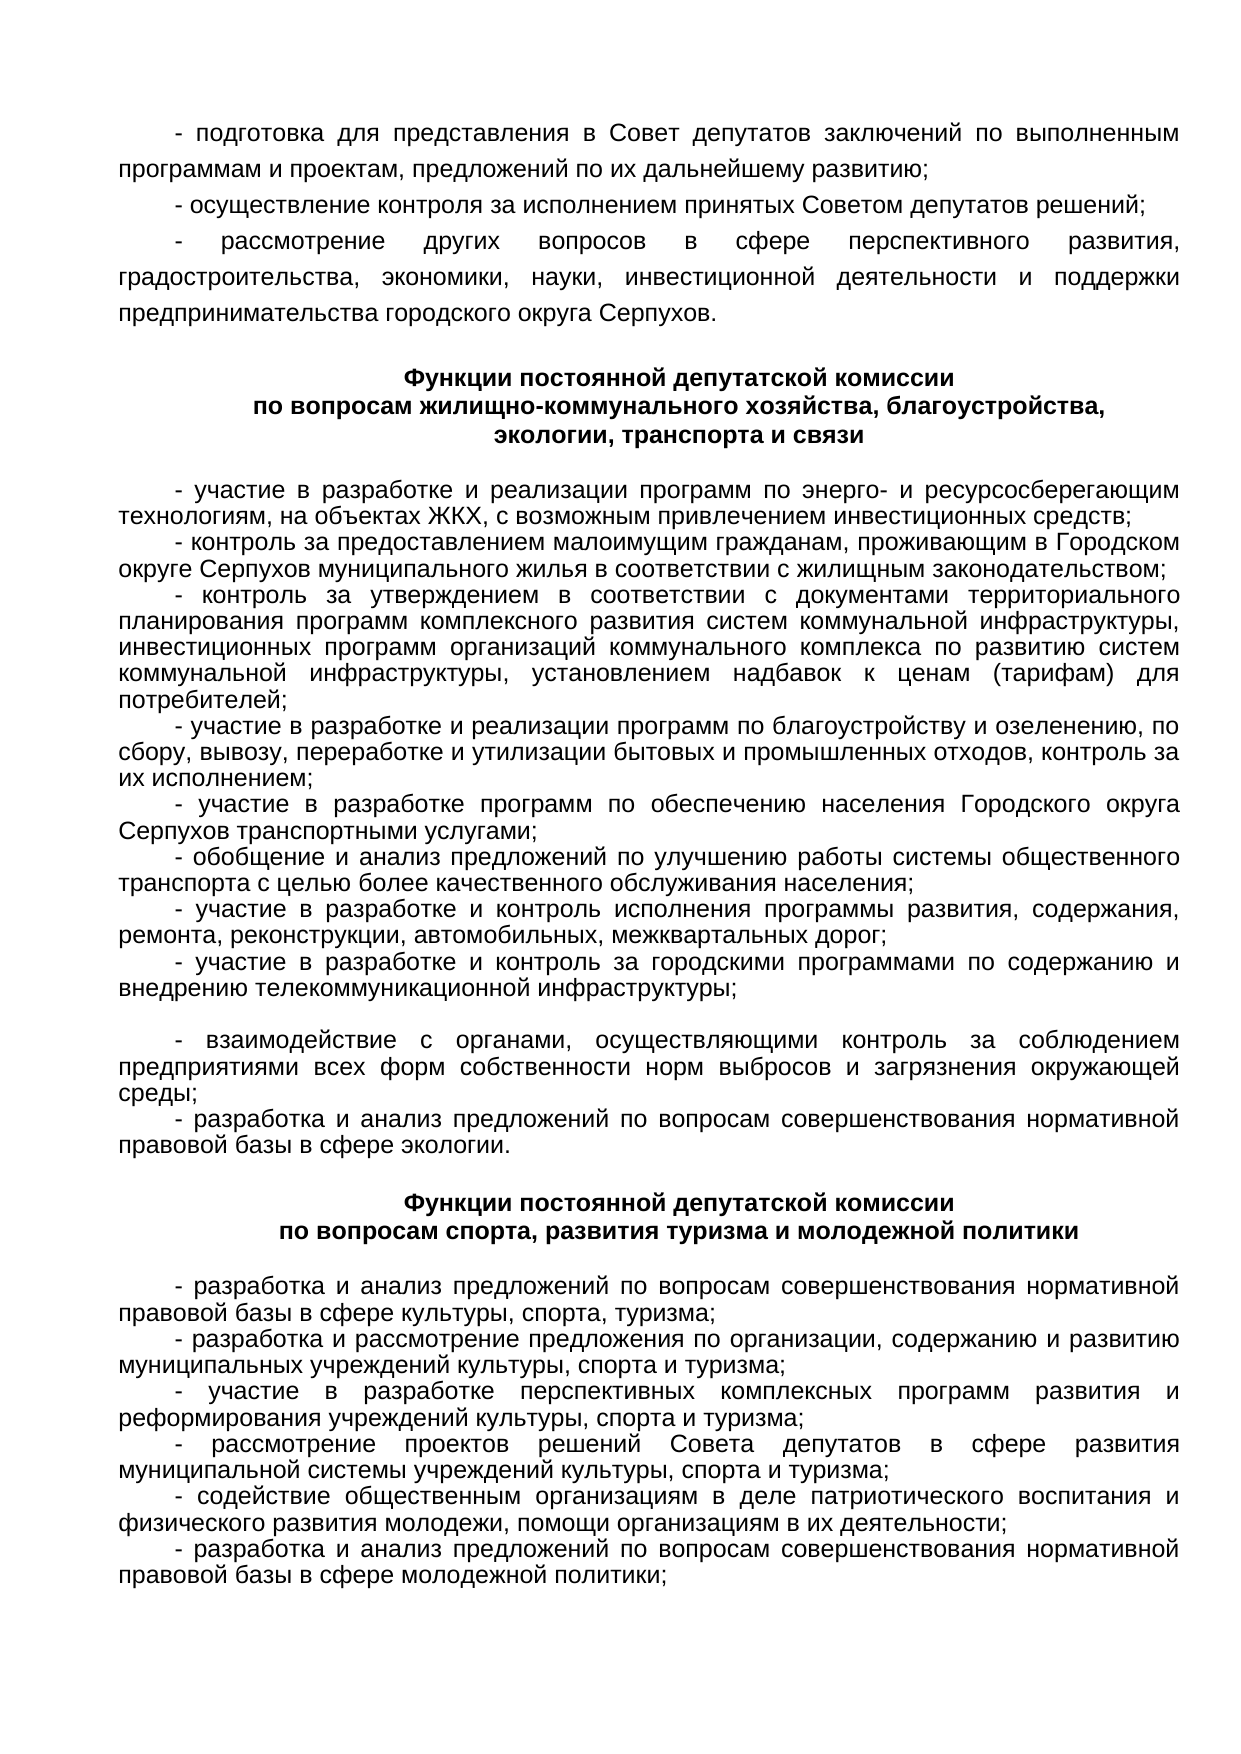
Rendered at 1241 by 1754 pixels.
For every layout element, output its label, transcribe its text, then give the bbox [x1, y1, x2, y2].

text - подготовка для представления в Совет депутатов заключений по выполненным программам и проектам, предложений по их дальнейшему развитию; [118, 118, 1181, 183]
text - разработка и анализ предложений по вопросам совершенствования нормативной правовой базы в сфере молодежной политики; [118, 1536, 1181, 1589]
text - содействие общественным организациям в деле патриотического воспитания и физического развития молодежи, помощи организациям в их деятельности; [118, 1484, 1181, 1536]
text - контроль за утверждением в соответствии с документами территориального планирования программ комплексного развития систем коммунальной инфраструктуры, инвестиционных программ организаций коммунального комплекса по развитию систем коммунальной инфраструктуры, установлением надбавок к ценам (тарифам) для потребителей; [118, 582, 1181, 713]
text - участие в разработке и реализации программ по энерго- и ресурсосберегающим технологиям, на объектах ЖКХ, с возможным привлечением инвестиционных средств; [118, 477, 1181, 530]
text - участие в разработке программ по обеспечению населения Городского округа Серпухов транспортными услугами; [118, 792, 1181, 844]
text - взаимодействие с органами, осуществляющими контроль за соблюдением предприятиями всех форм собственности норм выбросов и загрязнения окружающей среды; [118, 1028, 1181, 1106]
text - участие в разработке и контроль исполнения программы развития, содержания, ремонта, реконструкции, автомобильных, межквартальных дорог; [118, 897, 1181, 949]
text - осуществление контроля за исполнением принятых Советом депутатов решений; [118, 190, 1181, 219]
text - разработка и анализ предложений по вопросам совершенствования нормативной правовой базы в сфере экологии. [118, 1106, 1181, 1159]
text - контроль за предоставлением малоимущим гражданам, проживающим в Городском округе Серпухов муниципального жилья в соответствии с жилищным законодательством; [118, 530, 1181, 582]
title Функции постоянной депутатской комиссии [118, 1188, 1181, 1216]
text - разработка и анализ предложений по вопросам совершенствования нормативной правовой базы в сфере культуры, спорта, туризма; [118, 1274, 1181, 1326]
text - участие в разработке и реализации программ по благоустройству и озеленению, по сбору, вывозу, переработке и утилизации бытовых и промышленных отходов, контроль за их исполнением; [118, 713, 1181, 792]
title экологии, транспорта и связи [118, 420, 1181, 449]
text - разработка и рассмотрение предложения по организации, содержанию и развитию муниципальных учреждений культуры, спорта и туризма; [118, 1326, 1181, 1379]
text - рассмотрение проектов решений Совета депутатов в сфере развития муниципальной системы учреждений культуры, спорта и туризма; [118, 1431, 1181, 1484]
title по вопросам жилищно-коммунального хозяйства, благоустройства, [118, 391, 1181, 420]
text - обобщение и анализ предложений по улучшению работы системы общественного транспорта с целью более качественного обслуживания населения; [118, 844, 1181, 897]
title Функции постоянной депутатской комиссии [118, 362, 1181, 391]
text - рассмотрение других вопросов в сфере перспективного развития, градостроительства, экономики, науки, инвестиционной деятельности и поддержки предпринимательства городского округа Серпухов. [118, 226, 1181, 327]
text - участие в разработке перспективных комплексных программ развития и реформирования учреждений культуры, спорта и туризма; [118, 1379, 1181, 1431]
title по вопросам спорта, развития туризма и молодежной политики [118, 1216, 1181, 1245]
text - участие в разработке и контроль за городскими программами по содержанию и внедрению телекоммуникационной инфраструктуры; [118, 949, 1181, 1002]
